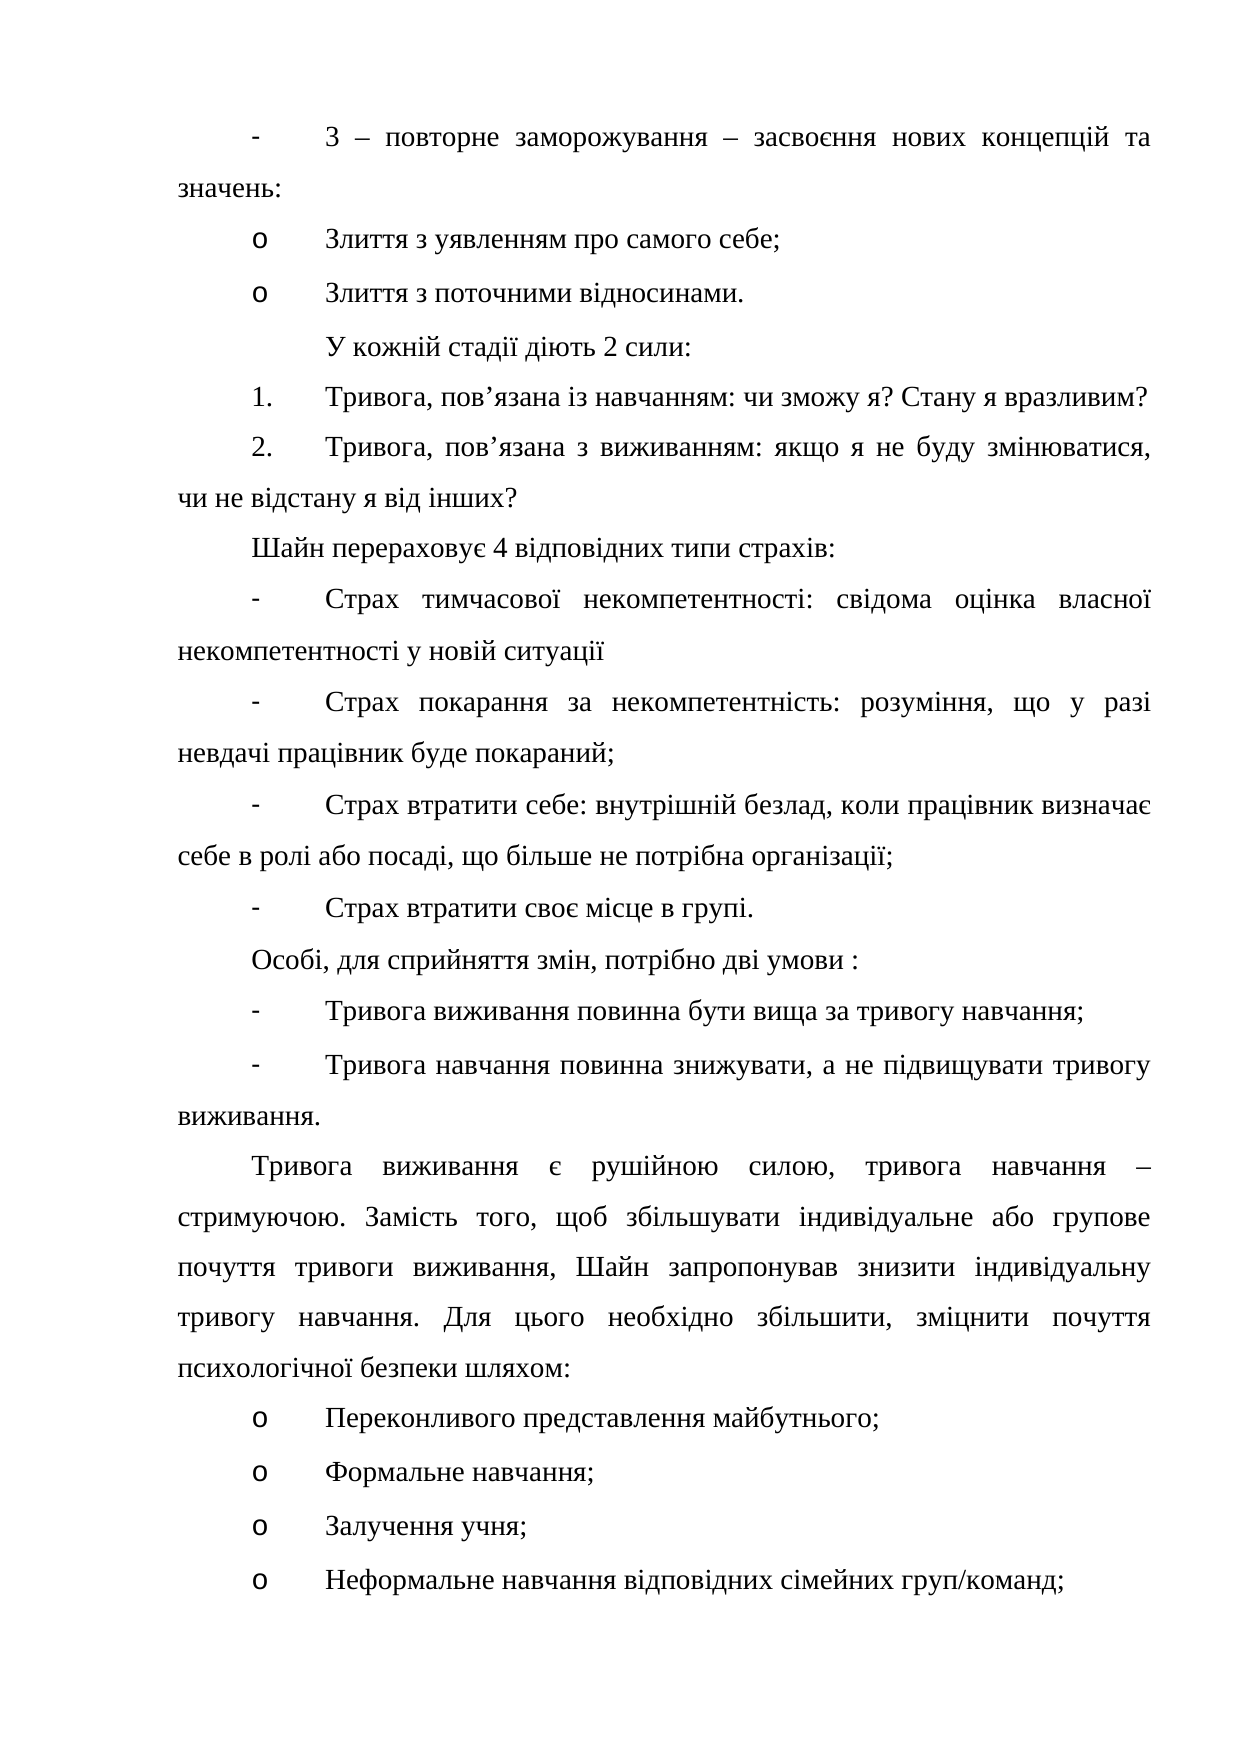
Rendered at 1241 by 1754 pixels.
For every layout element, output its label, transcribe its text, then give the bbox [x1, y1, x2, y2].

text У кожній стадії діють 2 сили: [177, 329, 1152, 362]
list Неформальне навчання відповідних сімейних груп/команд; [177, 1562, 1152, 1598]
text Особі, для сприйняття змін, потрібно дві умови : [177, 942, 1152, 976]
list Страх покарання за некомпетентність: розуміння, що у разі невдачі працівник буде покараний; [177, 683, 1152, 769]
list Тривога, пов’язана із навчанням: чи зможу я? Стану я вразливим? [177, 379, 1152, 413]
list Тривога виживання повинна бути вища за тривогу навчання; [177, 992, 1152, 1028]
list Тривога, пов’язана з виживанням: якщо я не буду змінюватися, чи не відстану я від інших? [177, 429, 1152, 513]
text Шайн перераховує 4 відповідних типи страхів: [177, 530, 1152, 564]
text Тривога виживання є рушійною силою, тривога навчання – стримуючою. Замість того, щоб збільшувати індивідуальне або групове почуття тривоги виживання, Шайн запропонував знизити індивідуальну тривогу навчання. Для цього необхідно збільшити, зміцнити почуття психологічної безпеки шляхом: [177, 1148, 1152, 1383]
list Переконливого представлення майбутнього; [177, 1400, 1152, 1436]
list Страх втратити себе: внутрішній безлад, коли працівник визначає себе в ролі або посаді, що більше не потрібна організації; [177, 786, 1152, 872]
list 3 – повторне заморожування – засвоєння нових концепцій та значень: [177, 118, 1152, 204]
list Тривога навчання повинна знижувати, а не підвищувати тривогу виживання. [177, 1046, 1152, 1132]
list Залучення учня; [177, 1508, 1152, 1544]
list Страх тимчасової некомпетентності: свідома оцінка власної некомпетентності у новій ситуації [177, 581, 1152, 666]
list Формальне навчання; [177, 1454, 1152, 1490]
list Злиття з уявленням про самого себе; [177, 221, 1152, 257]
list Страх втратити своє місце в групі. [177, 889, 1152, 924]
list Злиття з поточними відносинами. [177, 275, 1152, 311]
